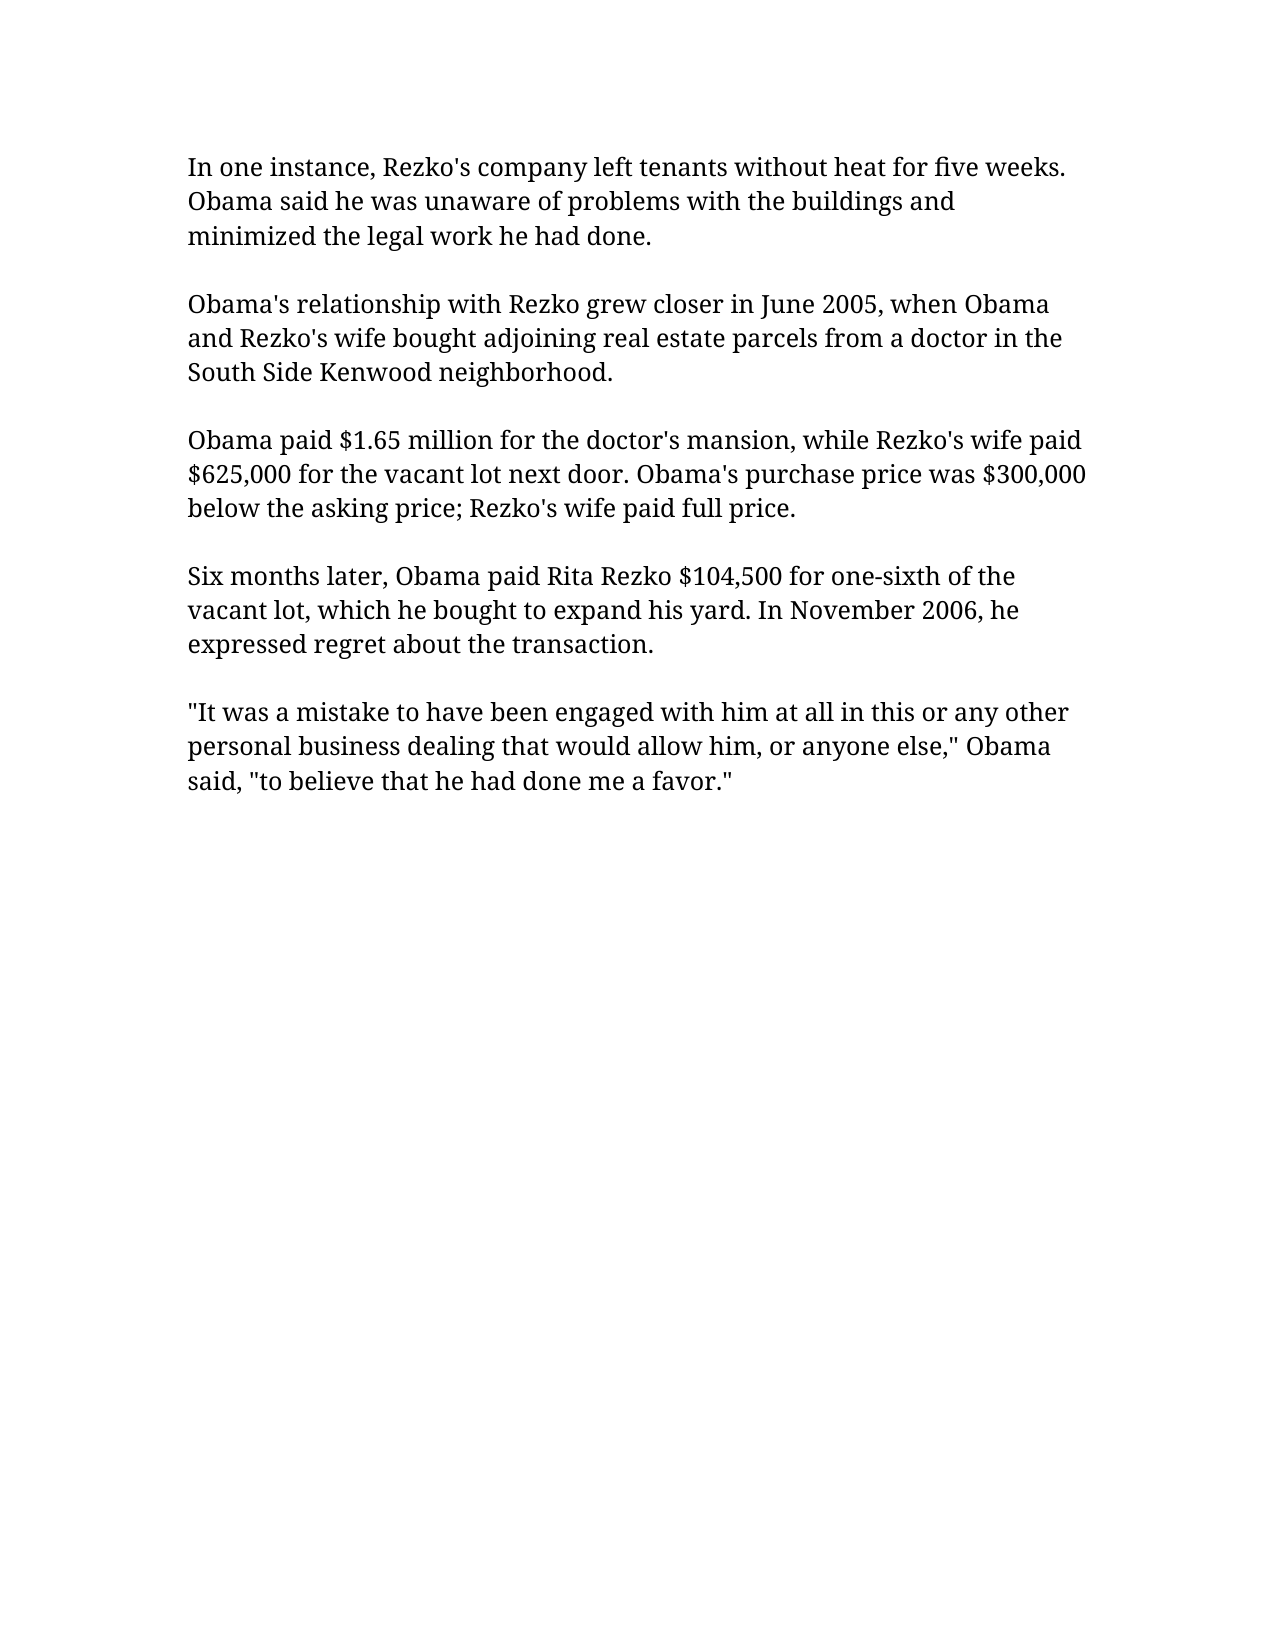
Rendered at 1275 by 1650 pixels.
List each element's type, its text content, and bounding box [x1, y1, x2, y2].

text Obama's relationship with Rezko grew closer in June 2005, when Obama and Rezko's wife bought adjoining real estate parcels from a doctor in the South Side Kenwood neighborhood. [187, 286, 1087, 388]
text Obama paid $1.65 million for the doctor's mansion, while Rezko's wife paid $625,000 for the vacant lot next door. Obama's purchase price was $300,000 below the asking price; Rezko's wife paid full price. [187, 422, 1087, 525]
text Six months later, Obama paid Rita Rezko $104,500 for one-sixth of the vacant lot, which he bought to expand his yard. In November 2006, he expressed regret about the transaction. [187, 559, 1087, 661]
text "It was a mistake to have been engaged with him at all in this or any other personal business dealing that would allow him, or anyone else," Obama said, "to believe that he had done me a favor." [187, 695, 1087, 797]
text In one instance, Rezko's company left tenants without heat for five weeks. Obama said he was unaware of problems with the buildings and minimized the legal work he had done. [187, 150, 1087, 252]
